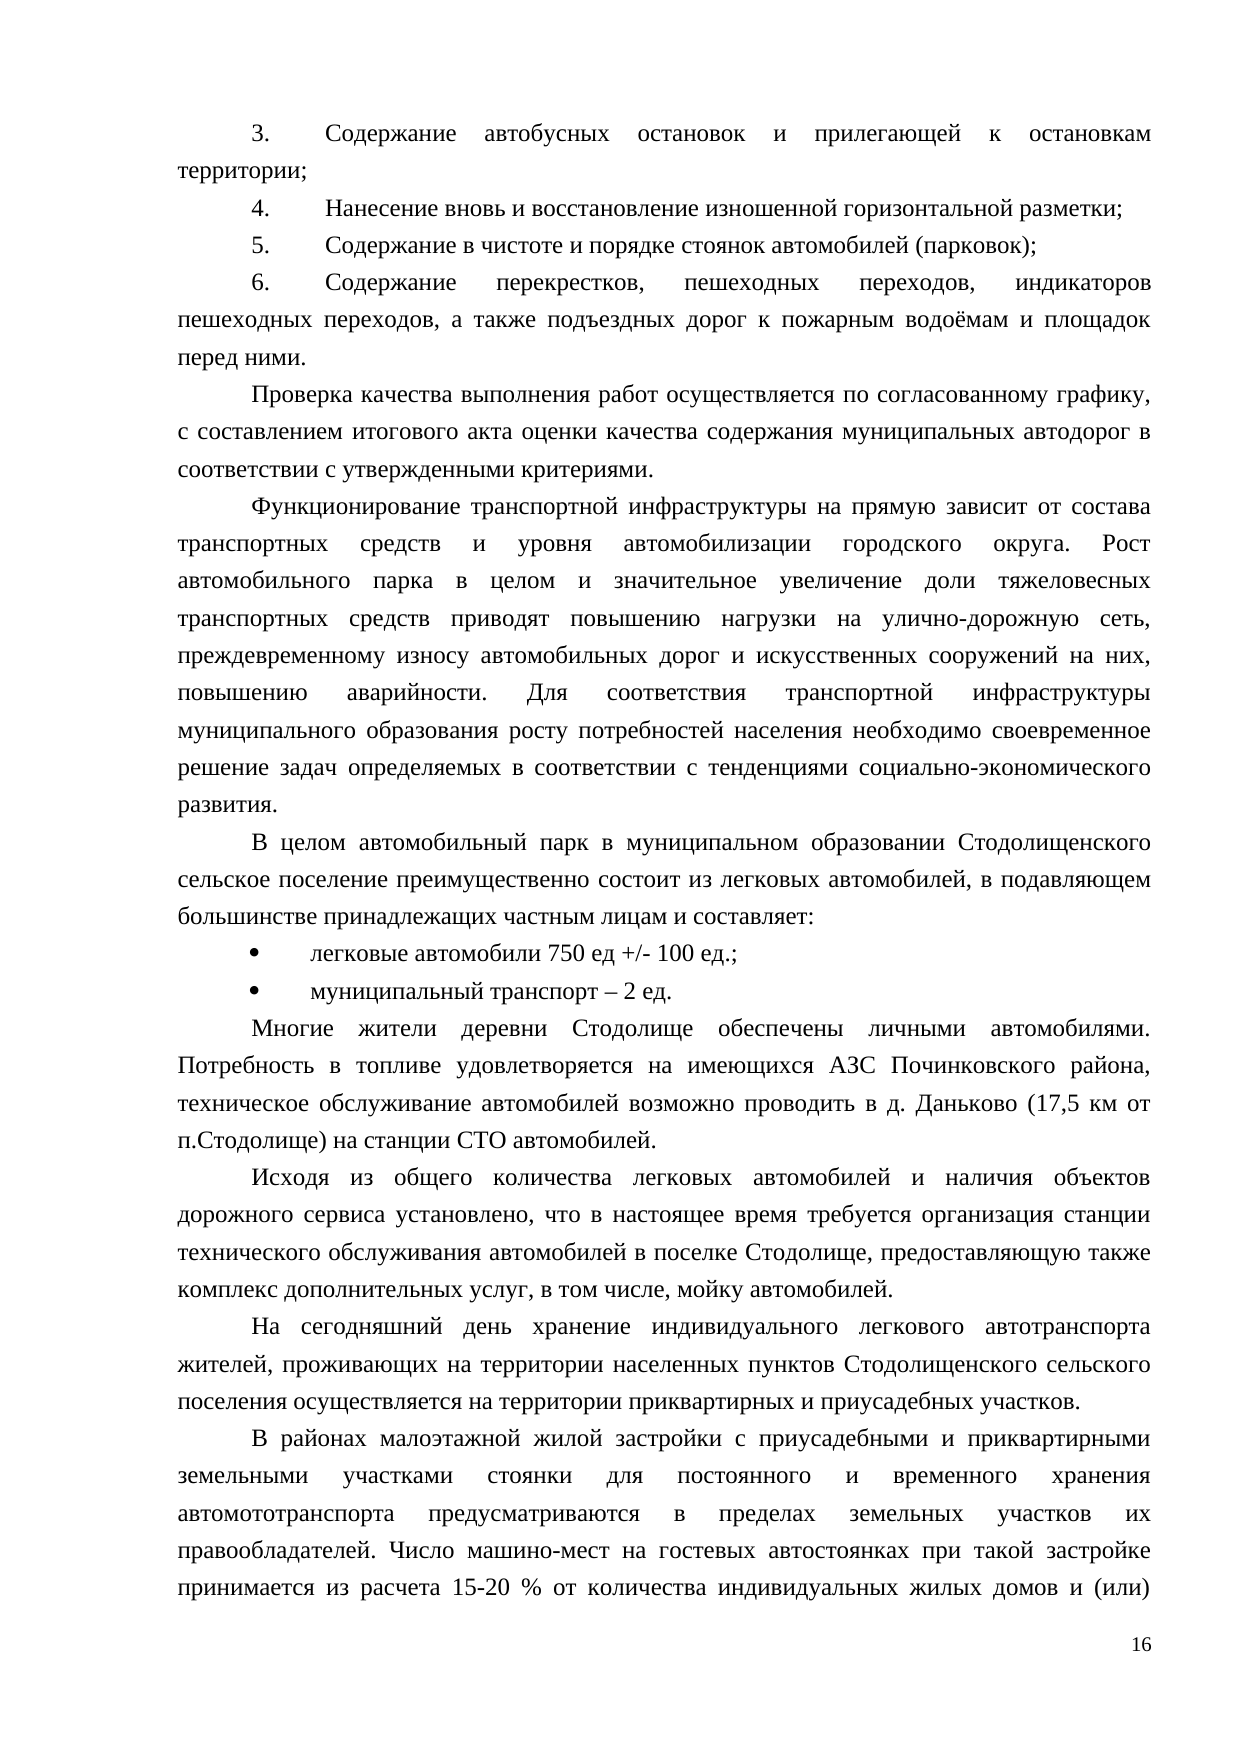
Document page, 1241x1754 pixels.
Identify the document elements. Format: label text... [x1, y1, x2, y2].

text На сегодняшний день хранение индивидуального легкового автотранспорта жителей, проживающих на территории населенных пунктов Стодолищенского сельского поселения осуществляется на территории приквартирных и приусадебных участков. [177, 1311, 1152, 1415]
text Исходя из общего количества легковых автомобилей и наличия объектов дорожного сервиса установлено, что в настоящее время требуется организация станции технического обслуживания автомобилей в поселке Стодолище, предоставляющую также комплекс дополнительных услуг, в том числе, мойку автомобилей. [177, 1162, 1152, 1303]
list Нанесение вновь и восстановление изношенной горизонтальной разметки; [177, 193, 1152, 221]
text Многие жители деревни Стодолище обеспечены личными автомобилями. Потребность в топливе удовлетворяется на имеющихся АЗС Починковского района, техническое обслуживание автомобилей возможно проводить в д. Даньково (17,5 км от п.Стодолище) на станции СТО автомобилей. [177, 1013, 1152, 1154]
list Содержание перекрестков, пешеходных переходов, индикаторов пешеходных переходов, а также подъездных дорог к пожарным водоёмам и площадок перед ними. [177, 267, 1152, 371]
list Содержание в чистоте и порядке стоянок автомобилей (парковок); [177, 230, 1152, 259]
list Содержание автобусных остановок и прилегающей к остановкам территории; [177, 118, 1152, 184]
text Проверка качества выполнения работ осуществляется по согласованному графику, с составлением итогового акта оценки качества содержания муниципальных автодорог в соответствии с утвержденными критериями. [177, 379, 1152, 482]
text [177, 1423, 1152, 1601]
list легковые автомобили 750 ед +/- 100 ед.; [250, 938, 1152, 967]
text Функционирование транспортной инфраструктуры на прямую зависит от состава транспортных средств и уровня автомобилизации городского округа. Рост автомобильного парка в целом и значительное увеличение доли тяжеловесных транспортных средств приводят повышению нагрузки на улично-дорожную сеть, преждевременному износу автомобильных дорог и искусственных сооружений на них, повышению аварийности. Для соответствия транспортной инфраструктуры муниципального образования росту потребностей населения необходимо своевременное решение задач определяемых в соответствии с тенденциями социально-экономического развития. [177, 491, 1152, 818]
list муниципальный транспорт – 2 ед. [250, 976, 1152, 1004]
text В целом автомобильный парк в муниципальном образовании Стодолищенского сельское поселение преимущественно состоит из легковых автомобилей, в подавляющем большинстве принадлежащих частным лицам и составляет: [177, 827, 1152, 930]
